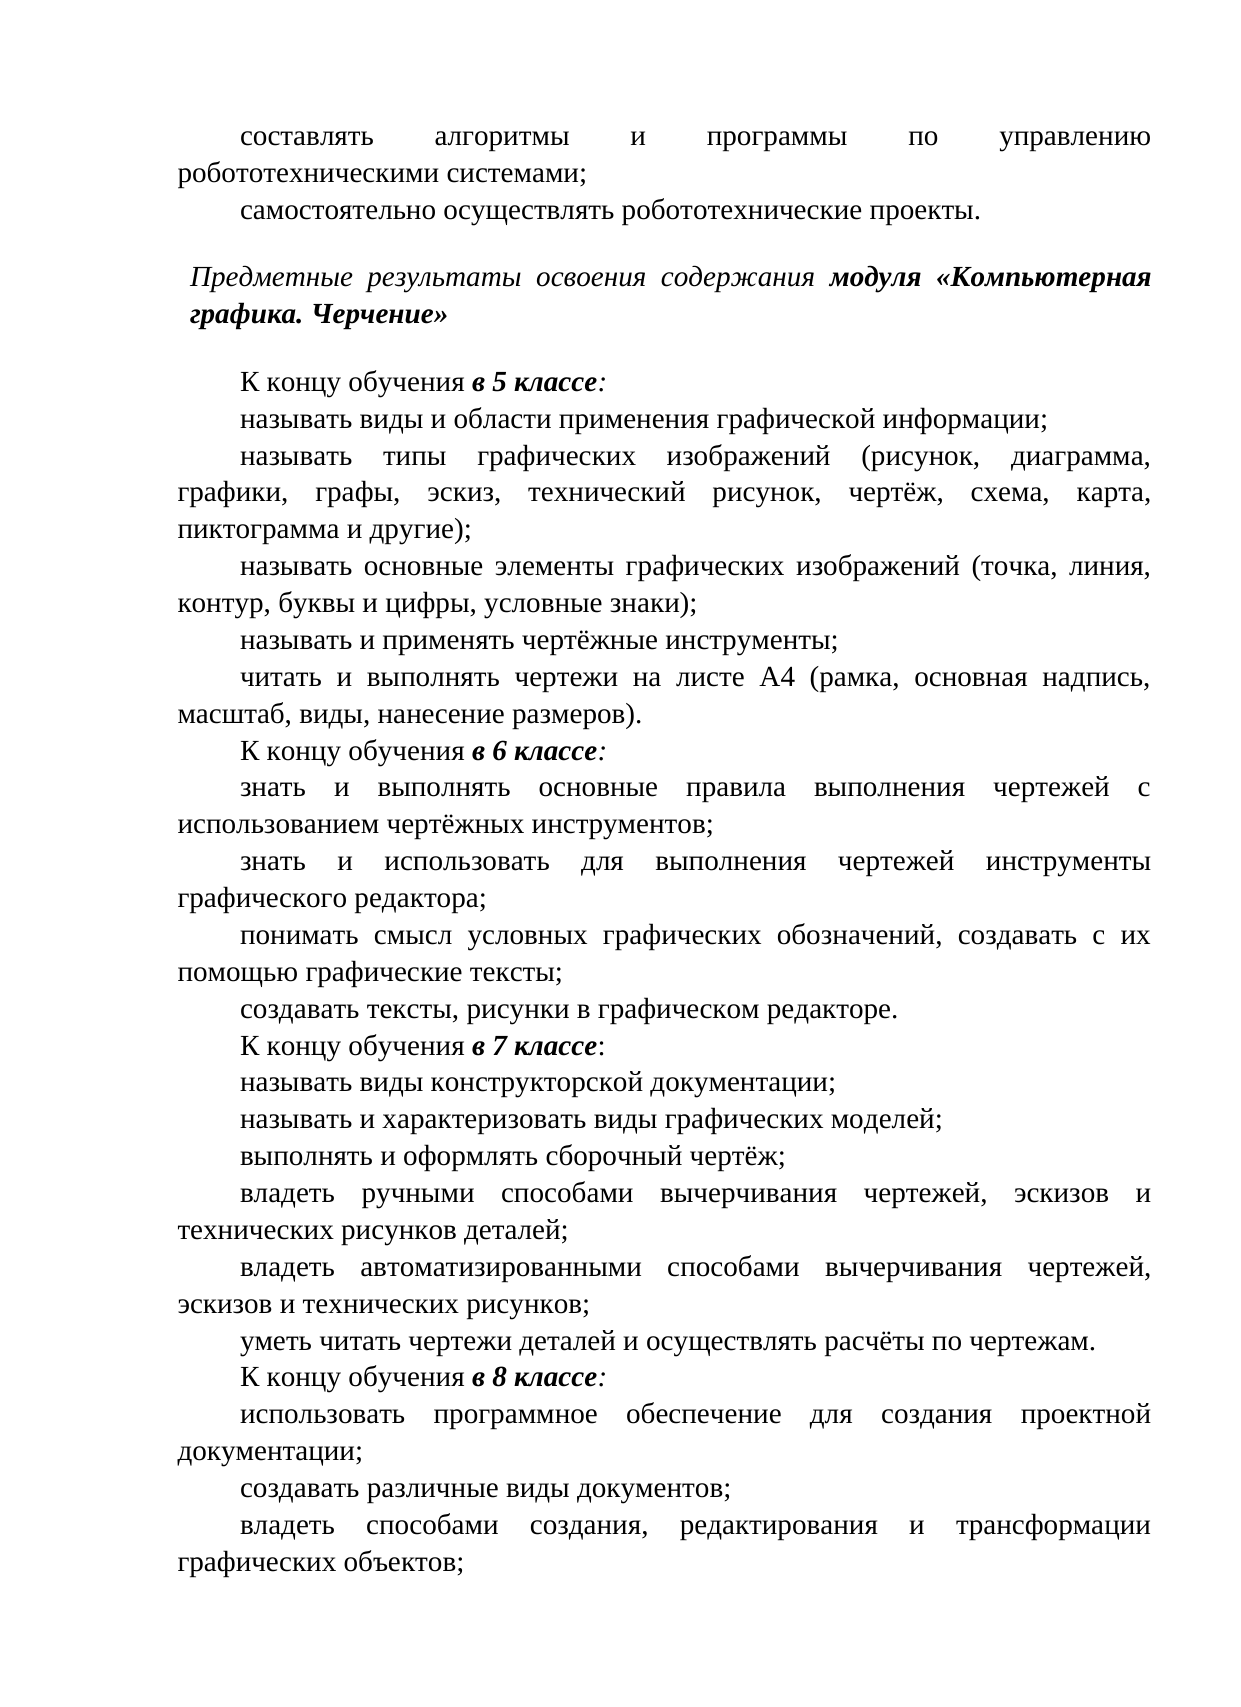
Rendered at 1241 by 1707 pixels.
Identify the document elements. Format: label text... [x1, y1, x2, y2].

text составлять алгоритмы и программы по управлению робототехническими системами; [177, 118, 1152, 188]
text знать и использовать для выполнения чертежей инструменты графического редактора; [177, 843, 1152, 914]
text читать и выполнять чертежи на листе А4 (рамка, основная надпись, масштаб, виды, нанесение размеров). [177, 659, 1152, 729]
text уметь читать чертежи деталей и осуществлять расчёты по чертежам. [177, 1323, 1152, 1356]
text К концу обучения в 8 классе: [177, 1359, 1152, 1393]
text знать и выполнять основные правила выполнения чертежей с использованием чертёжных инструментов; [177, 769, 1152, 840]
text называть типы графических изображений (рисунок, диаграмма, графики, графы, эскиз, технический рисунок, чертёж, схема, карта, пиктограмма и другие); [177, 438, 1152, 545]
text называть и характеризовать виды графических моделей; [177, 1101, 1152, 1135]
text называть и применять чертёжные инструменты; [177, 622, 1152, 656]
text владеть автоматизированными способами вычерчивания чертежей, эскизов и технических рисунков; [177, 1249, 1152, 1319]
text К концу обучения в 5 классе: [177, 364, 1152, 397]
text К концу обучения в 7 классе: [177, 1028, 1152, 1061]
text самостоятельно осуществлять робототехнические проекты. [177, 192, 1152, 225]
text выполнять и оформлять сборочный чертёж; [177, 1138, 1152, 1172]
text создавать тексты, рисунки в графическом редакторе. [177, 991, 1152, 1024]
text называть виды и области применения графической информации; [177, 401, 1152, 434]
text называть виды конструкторской документации; [177, 1064, 1152, 1098]
text использовать программное обеспечение для создания проектной документации; [177, 1396, 1152, 1467]
text понимать смысл условных графических обозначений, создавать с их помощью графические тексты; [177, 917, 1152, 987]
text владеть способами создания, редактирования и трансформации графических объектов; [177, 1507, 1152, 1577]
text владеть ручными способами вычерчивания чертежей, эскизов и технических рисунков деталей; [177, 1175, 1152, 1246]
text создавать различные виды документов; [177, 1470, 1152, 1504]
text Предметные результаты освоения содержания модуля «Компьютерная графика. Черчение» [190, 259, 1152, 330]
text К концу обучения в 6 классе: [177, 733, 1152, 766]
text называть основные элементы графических изображений (точка, линия, контур, буквы и цифры, условные знаки); [177, 548, 1152, 619]
